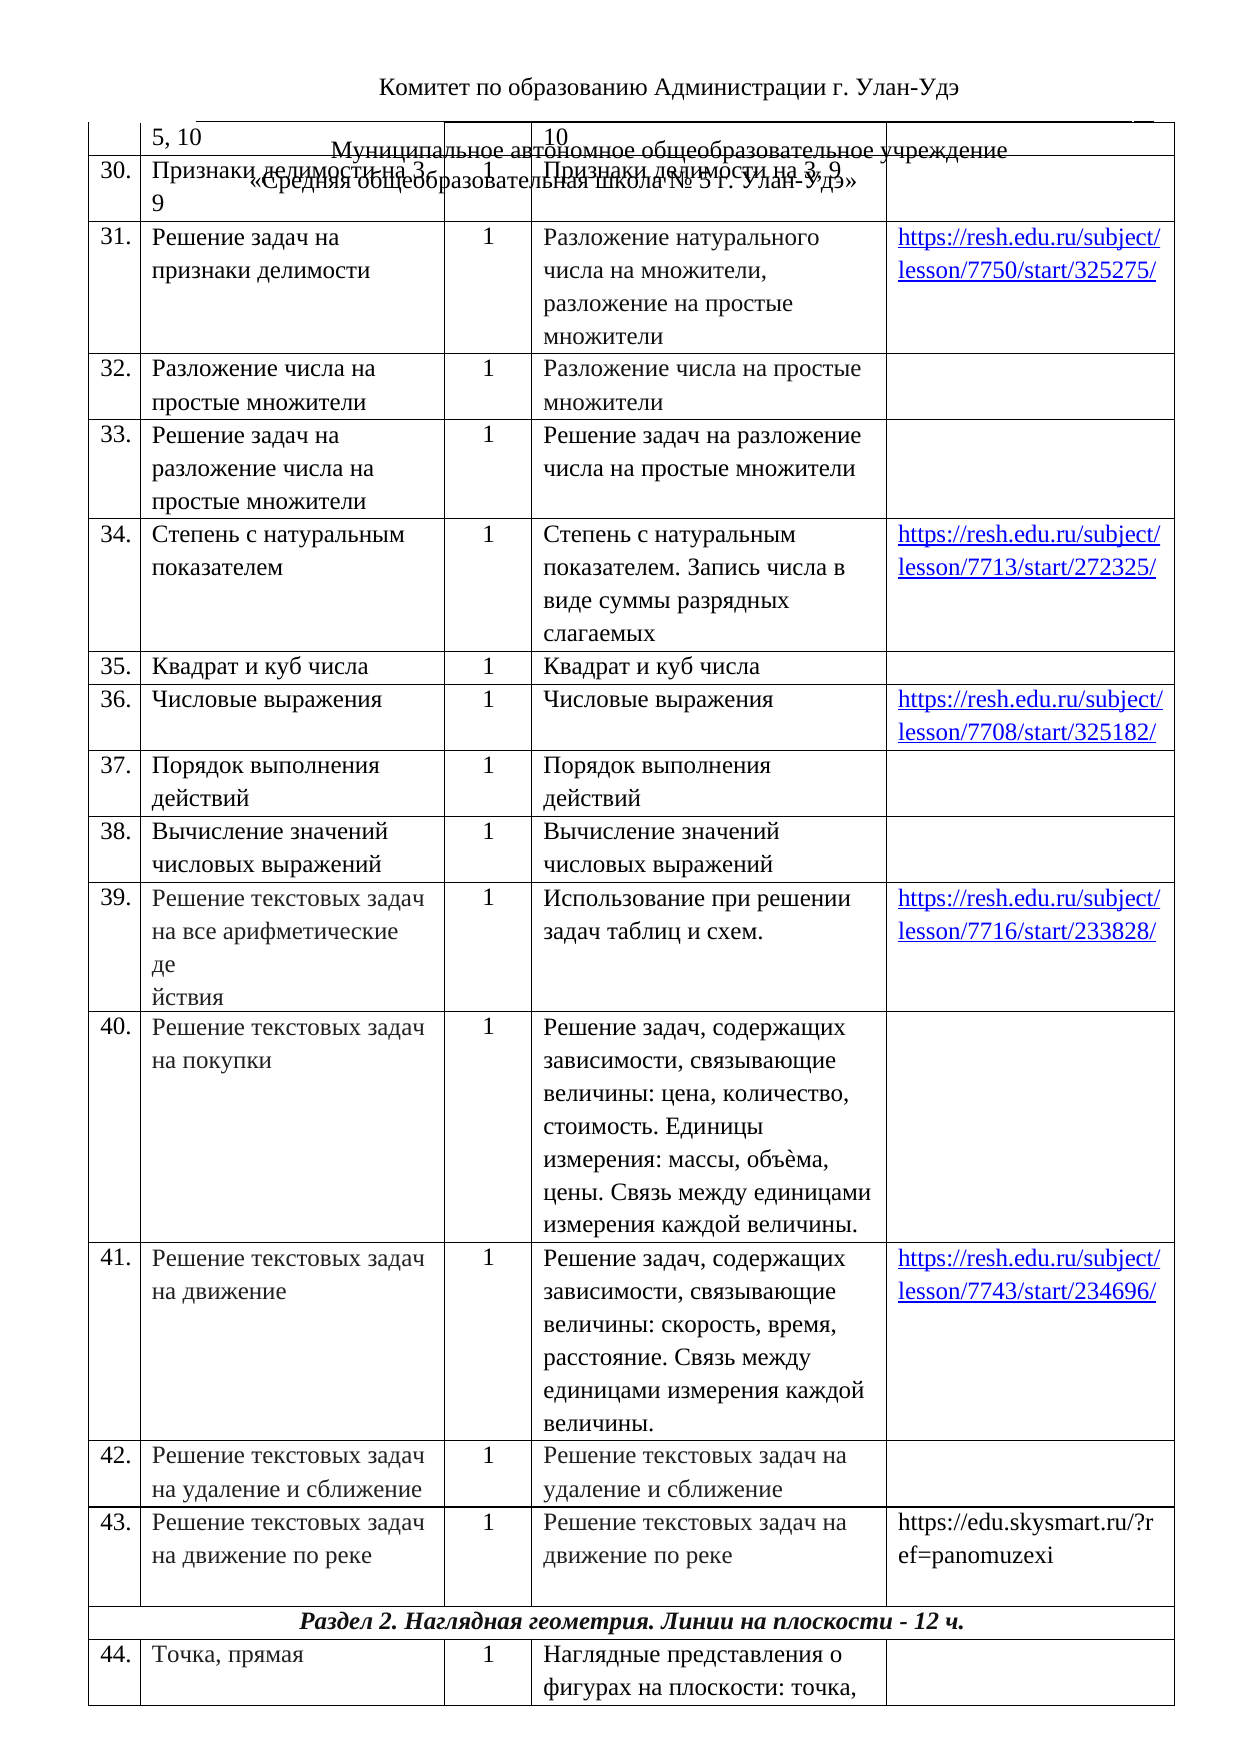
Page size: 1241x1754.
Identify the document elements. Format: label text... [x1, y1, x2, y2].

table_cell 1 [445, 354, 531, 419]
table_cell Решение задач на разложение числа на простые множители [532, 420, 886, 518]
table_cell 30. [89, 156, 140, 221]
table_cell 1 [445, 751, 531, 816]
table_cell https://resh.edu.ru/subject/ lesson/7716/start/233828/ [887, 883, 1174, 1011]
table_cell Использование при решении задач таблиц и схем. [532, 883, 886, 1011]
table_cell Решение текстовых задач на движение по реке [532, 1508, 886, 1606]
table_cell https://edu.skysmart.ru/?r ef=panomuzexi [887, 1508, 1174, 1606]
table_cell 1 [445, 519, 531, 651]
table_cell [887, 1441, 1174, 1506]
table_cell 40. [89, 1012, 140, 1242]
table_cell Решение текстовых задач на удаление и сближение [141, 1441, 444, 1506]
table_cell Решение задач на разложение числа на простые множители [141, 420, 444, 518]
table_cell 1 [445, 1441, 531, 1506]
table_cell Раздел 2. Наглядная геометрия. Линии на плоскости - 12 ч. [89, 1607, 1174, 1638]
table_header [887, 123, 1174, 155]
table_cell Разложение натурального числа на множители, разложение на простые множители [532, 222, 886, 353]
table_cell https://resh.edu.ru/subject/ lesson/7750/start/325275/ [887, 222, 1174, 353]
table_cell Квадрат и куб числа [141, 652, 444, 684]
table_cell 1 [445, 1508, 531, 1606]
table_cell 1 [445, 222, 531, 353]
table_cell [887, 420, 1174, 518]
table_cell Порядок выполнения действий [532, 751, 886, 816]
table_header 10 [532, 123, 886, 155]
table_cell Решение задач, содержащих зависимости, связывающие величины: скорость, время, расстояние. Связь между единицами измерения каждой величины. [532, 1243, 886, 1440]
table_cell 1 [445, 652, 531, 684]
table_cell Наглядные представления о фигурах на плоскости: точка, [532, 1640, 886, 1705]
table_cell Решение задач на признаки делимости [141, 222, 444, 353]
table_header 5, 10 [140, 122, 444, 155]
table_cell Решение текстовых задач на движение [141, 1243, 444, 1440]
table_cell [887, 652, 1174, 684]
table_cell https://resh.edu.ru/subject/ lesson/7743/start/234696/ [887, 1243, 1174, 1440]
table_cell Признаки делимости на 3, 9 [532, 156, 886, 221]
table_cell 37. [89, 751, 140, 816]
table_cell [887, 354, 1174, 419]
table_cell 39. [89, 883, 140, 1011]
table_cell 42. [89, 1441, 140, 1506]
table_cell 34. [89, 519, 140, 651]
table_cell [887, 751, 1174, 816]
table_cell [887, 1012, 1174, 1242]
table_cell 33. [89, 420, 140, 518]
table_header [445, 123, 531, 155]
table_cell 38. [89, 817, 140, 882]
table_cell Степень с натуральным показателем [141, 519, 444, 651]
table_cell Решение текстовых задач на покупки [141, 1012, 444, 1242]
table_cell Решение текстовых задач на все арифметические де йствия [141, 883, 444, 1011]
table_cell 32. [89, 354, 140, 419]
table_cell [887, 1640, 1174, 1705]
table_cell Решение задач, содержащих зависимости, связывающие величины: цена, количество, стоимость. Единицы измерения: массы, объѐма, цены. Связь между единицами измерения каждой величины. [532, 1012, 886, 1242]
table_cell Порядок выполнения действий [141, 751, 444, 816]
table_cell https://resh.edu.ru/subject/ lesson/7708/start/325182/ [887, 685, 1174, 750]
table_cell Вычисление значений числовых выражений [141, 817, 444, 882]
table_cell Разложение числа на простые множители [141, 354, 444, 419]
table_cell 44. [89, 1640, 140, 1705]
table_cell 43. [89, 1508, 140, 1606]
table_cell https://resh.edu.ru/subject/ lesson/7713/start/272325/ [887, 519, 1174, 651]
table_cell [887, 817, 1174, 882]
table_cell 1 [445, 1640, 531, 1705]
table_cell Разложение числа на простые множители [532, 354, 886, 419]
table_cell Числовые выражения [532, 685, 886, 750]
table_cell Решение текстовых задач на удаление и сближение [532, 1441, 886, 1506]
table_cell Признаки делимости на 3, 9 [141, 156, 444, 221]
table_cell 1 [445, 883, 531, 1011]
table_cell 31. [89, 222, 140, 353]
table_cell Степень с натуральным показателем. Запись числа в виде суммы разрядных слагаемых [532, 519, 886, 651]
table_cell 1 [445, 420, 531, 518]
table_cell 1 [445, 685, 531, 750]
table_cell 36. [89, 685, 140, 750]
table_cell 41. [89, 1243, 140, 1440]
table_cell 1 [445, 1243, 531, 1440]
table_cell 1 [445, 156, 531, 221]
table_cell Решение текстовых задач на движение по реке [141, 1508, 444, 1606]
table_cell Вычисление значений числовых выражений [532, 817, 886, 882]
table_cell 1 [445, 1012, 531, 1242]
table_cell [887, 156, 1174, 221]
table_cell 35. [89, 652, 140, 684]
table_cell Числовые выражения [141, 685, 444, 750]
table_cell Точка, прямая [141, 1640, 444, 1705]
table_cell 1 [445, 817, 531, 882]
table_cell Квадрат и куб числа [532, 652, 886, 684]
table_header [89, 122, 140, 155]
